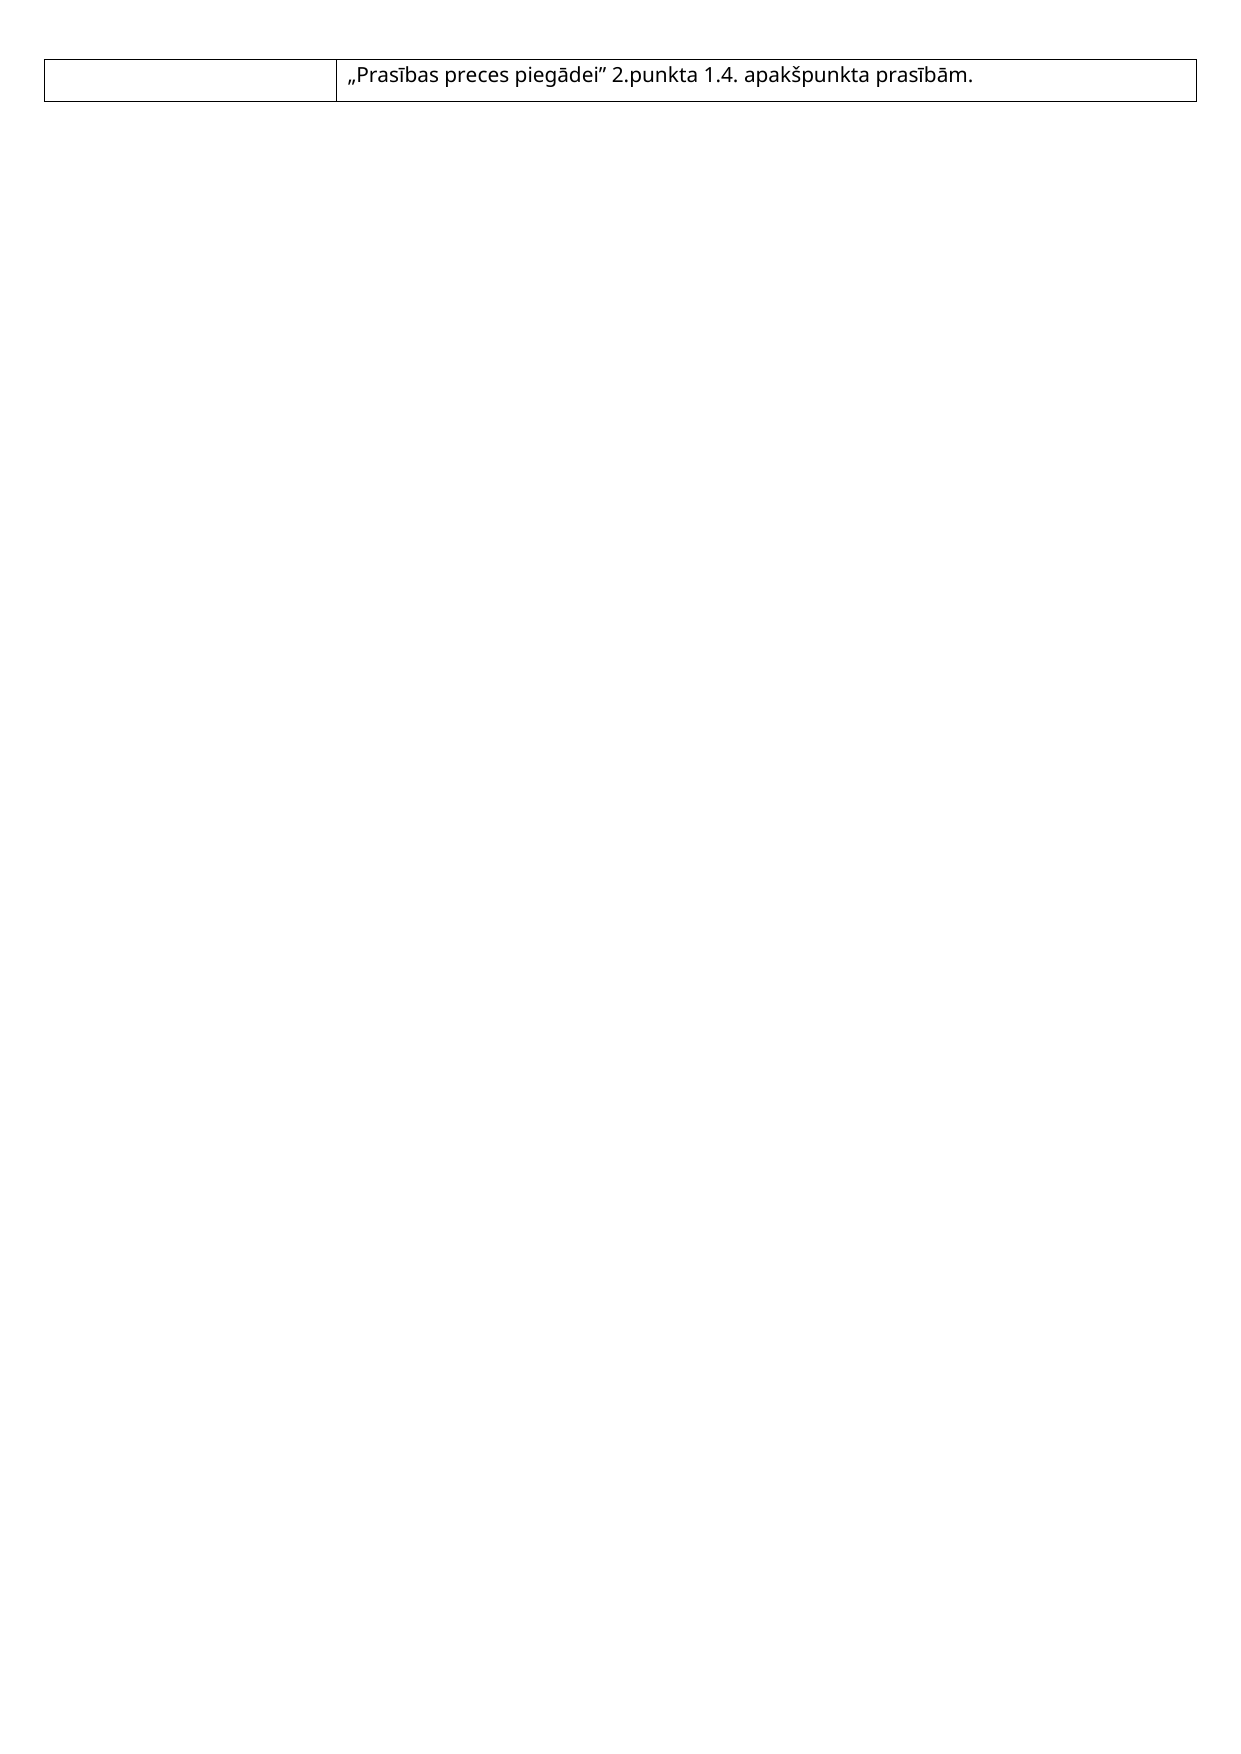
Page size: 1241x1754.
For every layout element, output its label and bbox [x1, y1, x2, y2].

table_cell [337, 60, 1196, 101]
table_cell [45, 60, 336, 101]
